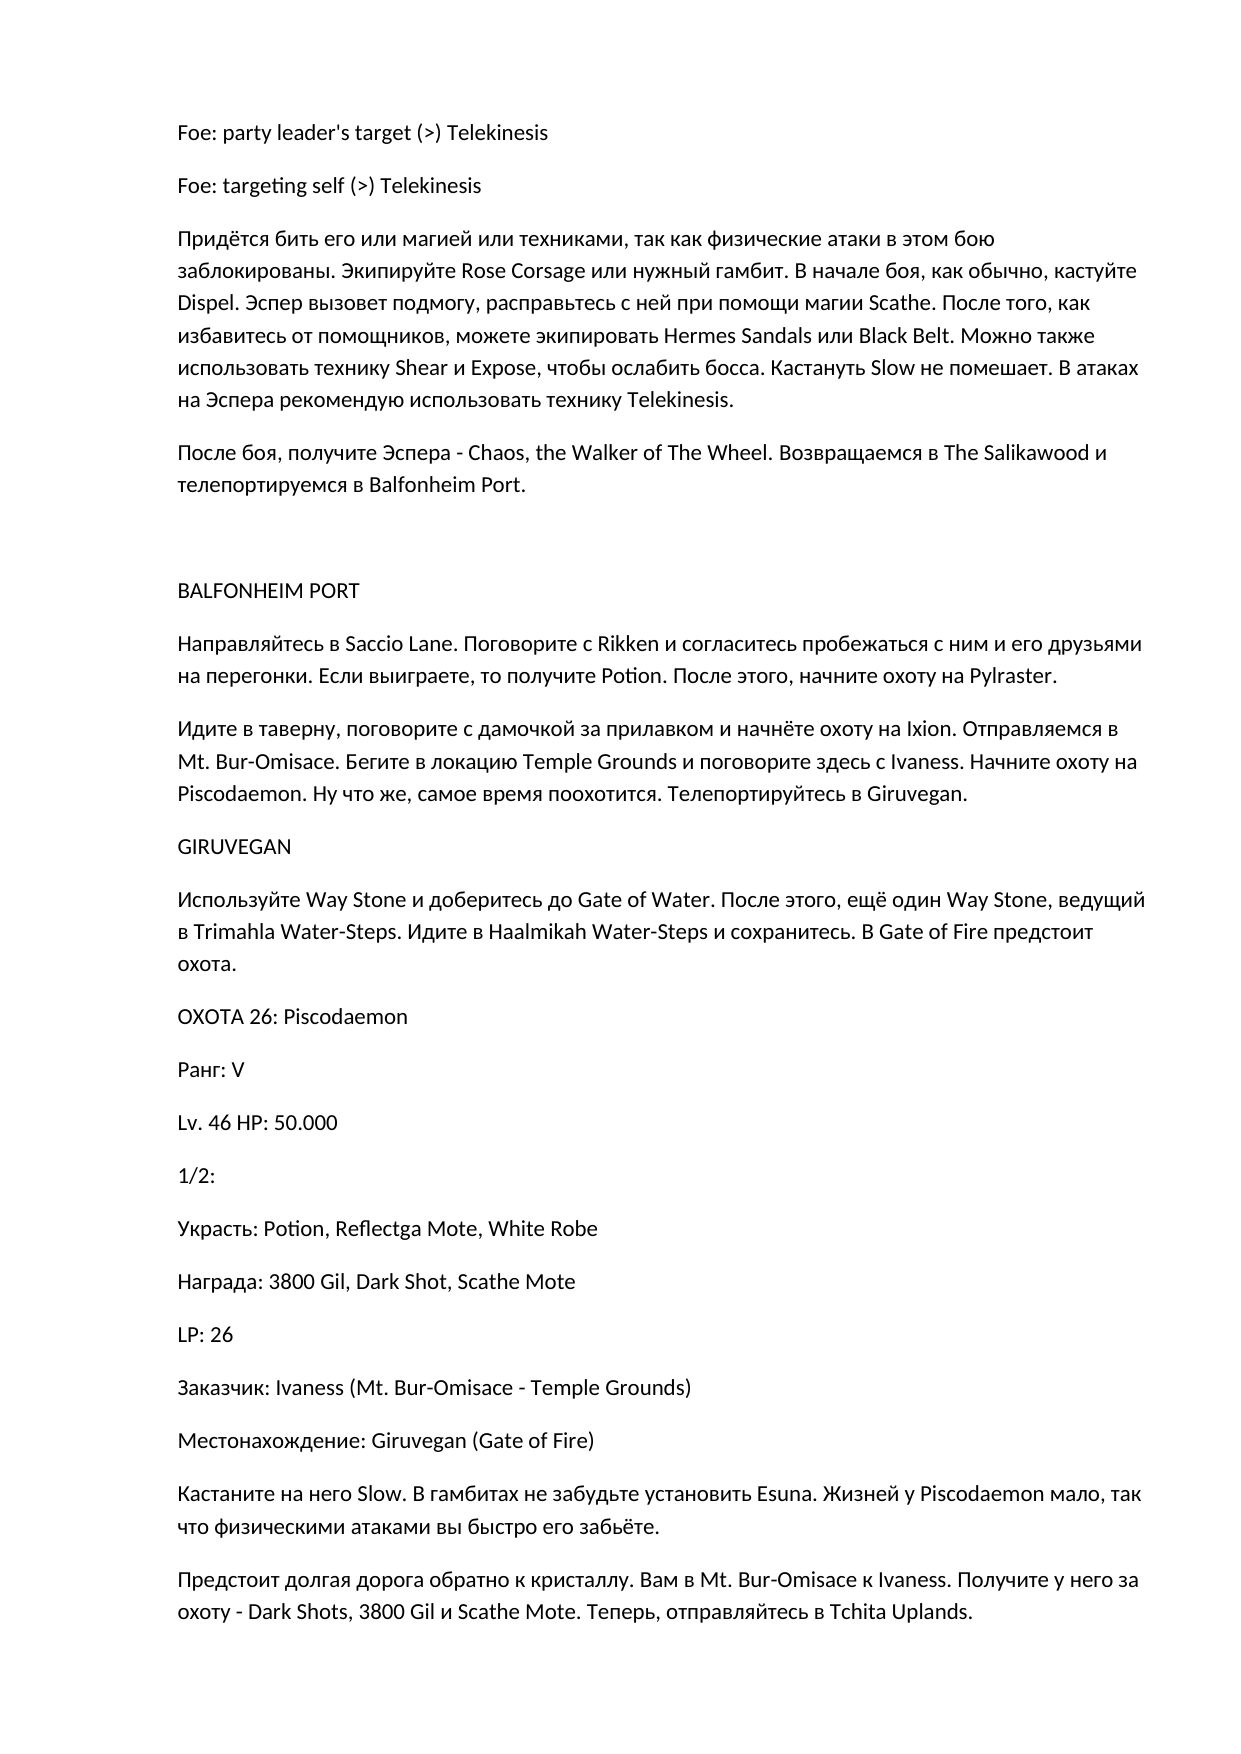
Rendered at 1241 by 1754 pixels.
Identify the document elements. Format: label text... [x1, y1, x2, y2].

text Местонахождение: Giruvegan (Gate of Fire) [177, 1427, 1152, 1454]
text Придётся бить его или магией или техниками, так как физические атаки в этом бою заблокированы. Экипируйте Rose Corsage или нужный гамбит. В начале боя, как обычно, кастуйте Dispel. Эспер вызовет подмогу, расправьтесь с ней при помощи магии Scathe. После того, как избавитесь от помощников, можете экипировать Hermes Sandals или Black Belt. Можно также использовать технику Shear и Expose, чтобы ослабить босса. Кастануть Slow не помешает. В атаках на Эспера рекомендую использовать технику Telekinesis. [177, 224, 1152, 413]
text Используйте Way Stone и доберитесь до Gate of Water. После этого, ещё один Way Stone, ведущий в Trimahla Water-Steps. Идите в Haalmikah Water-Steps и сохранитесь. В Gate of Fire предстоит охота. [177, 885, 1152, 977]
text После боя, получите Эспера - Chaos, the Walker of The Wheel. Возвращаемся в The Salikawood и телепортируемся в Balfonheim Port. [177, 438, 1152, 498]
text 1/2: [177, 1161, 1152, 1189]
text Предстоит долгая дорога обратно к кристаллу. Вам в Mt. Bur-Omisace к Ivaness. Получите у него за охоту - Dark Shots, 3800 Gil и Scathe Mote. Теперь, отправляйтесь в Tchita Uplands. [177, 1565, 1152, 1625]
text Foe: party leader's target (>) Telekinesis [177, 118, 1152, 146]
text BALFONHEIM PORT [177, 576, 1152, 604]
text Идите в таверну, поговорите с дамочкой за прилавком и начнёте охоту на Ixion. Отправляемся в Mt. Bur-Omisace. Бегите в локацию Temple Grounds и поговорите здесь с Ivaness. Начните охоту на Piscodaemon. Ну что же, самое время поохотится. Телепортируйтесь в Giruvegan. [177, 714, 1152, 807]
text Lv. 46 HP: 50.000 [177, 1108, 1152, 1136]
text Награда: 3800 Gil, Dark Shot, Scathe Mote [177, 1267, 1152, 1296]
text LP: 26 [177, 1321, 1152, 1348]
text Направляйтесь в Saccio Lane. Поговорите с Rikken и согласитесь пробежаться с ним и его друзьями на перегонки. Если выиграете, то получите Potion. После этого, начните охоту на Pylraster. [177, 629, 1152, 689]
text Ранг: V [177, 1055, 1152, 1083]
text Заказчик: Ivaness (Mt. Bur-Omisace - Temple Grounds) [177, 1373, 1152, 1402]
text ОХОТА 26: Piscodaemon [177, 1002, 1152, 1030]
text Украсть: Potion, Reflectga Mote, White Robe [177, 1214, 1152, 1242]
text Foe: targeting self (>) Telekinesis [177, 171, 1152, 199]
text Кастаните на него Slow. В гамбитах не забудьте установить Esuna. Жизней у Piscodaemon мало, так что физическими атаками вы быстро его забьёте. [177, 1479, 1152, 1540]
text GIRUVEGAN [177, 832, 1152, 860]
